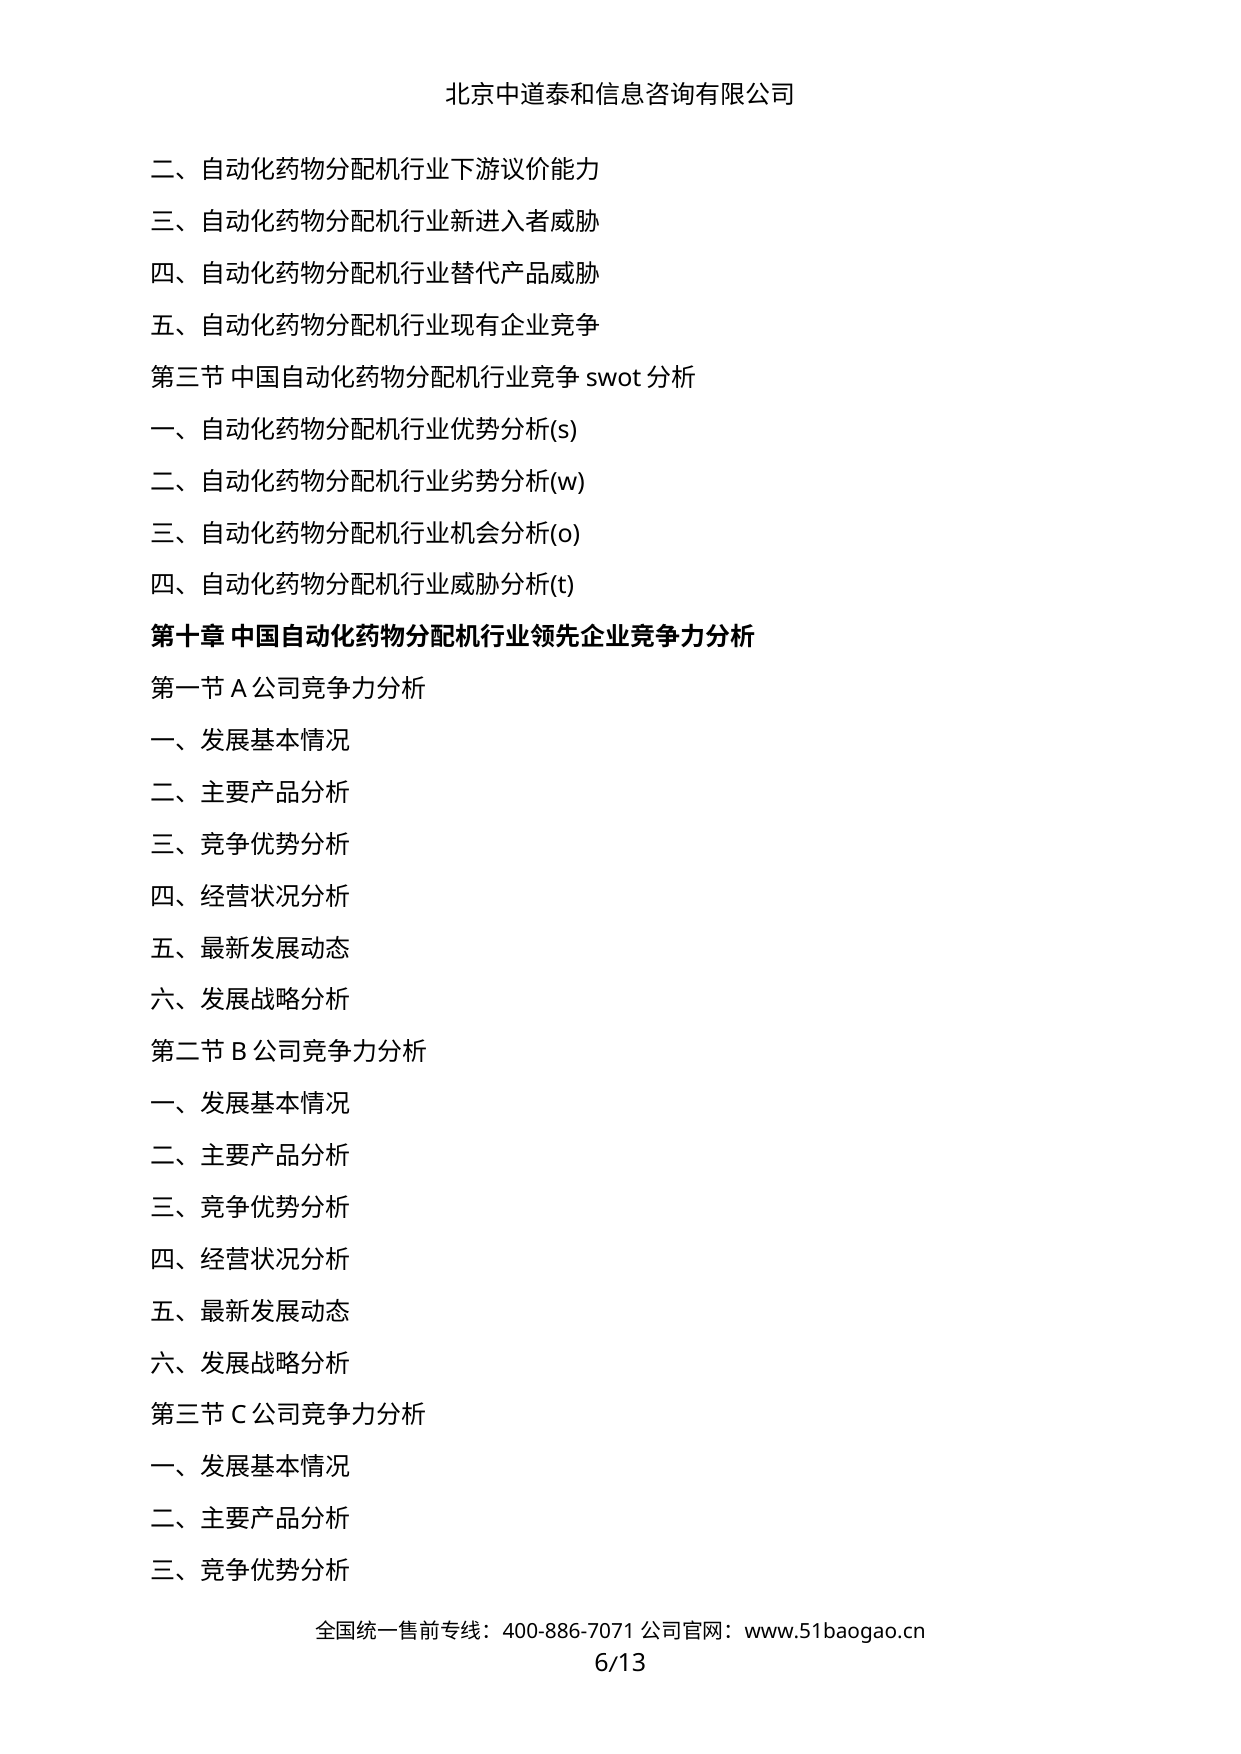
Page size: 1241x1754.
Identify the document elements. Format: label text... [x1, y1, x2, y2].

text 二、主要产品分析 [150, 1499, 1090, 1535]
text 四、自动化药物分配机行业威胁分析(t) [150, 565, 1090, 601]
text 二、主要产品分析 [150, 1136, 1090, 1172]
text 第十章 中国自动化药物分配机行业领先企业竞争力分析 [150, 617, 1090, 653]
text 二、自动化药物分配机行业劣势分析(w) [150, 461, 1090, 497]
text 五、最新发展动态 [150, 928, 1090, 964]
text 四、经营状况分析 [150, 1239, 1090, 1276]
text 四、自动化药物分配机行业替代产品威胁 [150, 254, 1090, 290]
text 六、发展战略分析 [150, 1343, 1090, 1379]
text 第三节 C公司竞争力分析 [150, 1395, 1090, 1431]
text 第二节 B公司竞争力分析 [150, 1032, 1090, 1068]
text 第三节 中国自动化药物分配机行业竞争swot分析 [150, 357, 1090, 394]
text 二、自动化药物分配机行业下游议价能力 [150, 150, 1090, 186]
text 第一节 A公司竞争力分析 [150, 669, 1090, 705]
text 三、竞争优势分析 [150, 1187, 1090, 1224]
text 三、自动化药物分配机行业机会分析(o) [150, 513, 1090, 549]
text 一、发展基本情况 [150, 1084, 1090, 1120]
text 三、竞争优势分析 [150, 824, 1090, 861]
text 一、自动化药物分配机行业优势分析(s) [150, 409, 1090, 446]
text 四、经营状况分析 [150, 876, 1090, 912]
text 一、发展基本情况 [150, 1447, 1090, 1483]
text 三、竞争优势分析 [150, 1551, 1090, 1587]
text 一、发展基本情况 [150, 721, 1090, 757]
text 二、主要产品分析 [150, 772, 1090, 809]
text 五、最新发展动态 [150, 1291, 1090, 1327]
text 三、自动化药物分配机行业新进入者威胁 [150, 202, 1090, 238]
text 六、发展战略分析 [150, 980, 1090, 1016]
text 五、自动化药物分配机行业现有企业竞争 [150, 306, 1090, 342]
